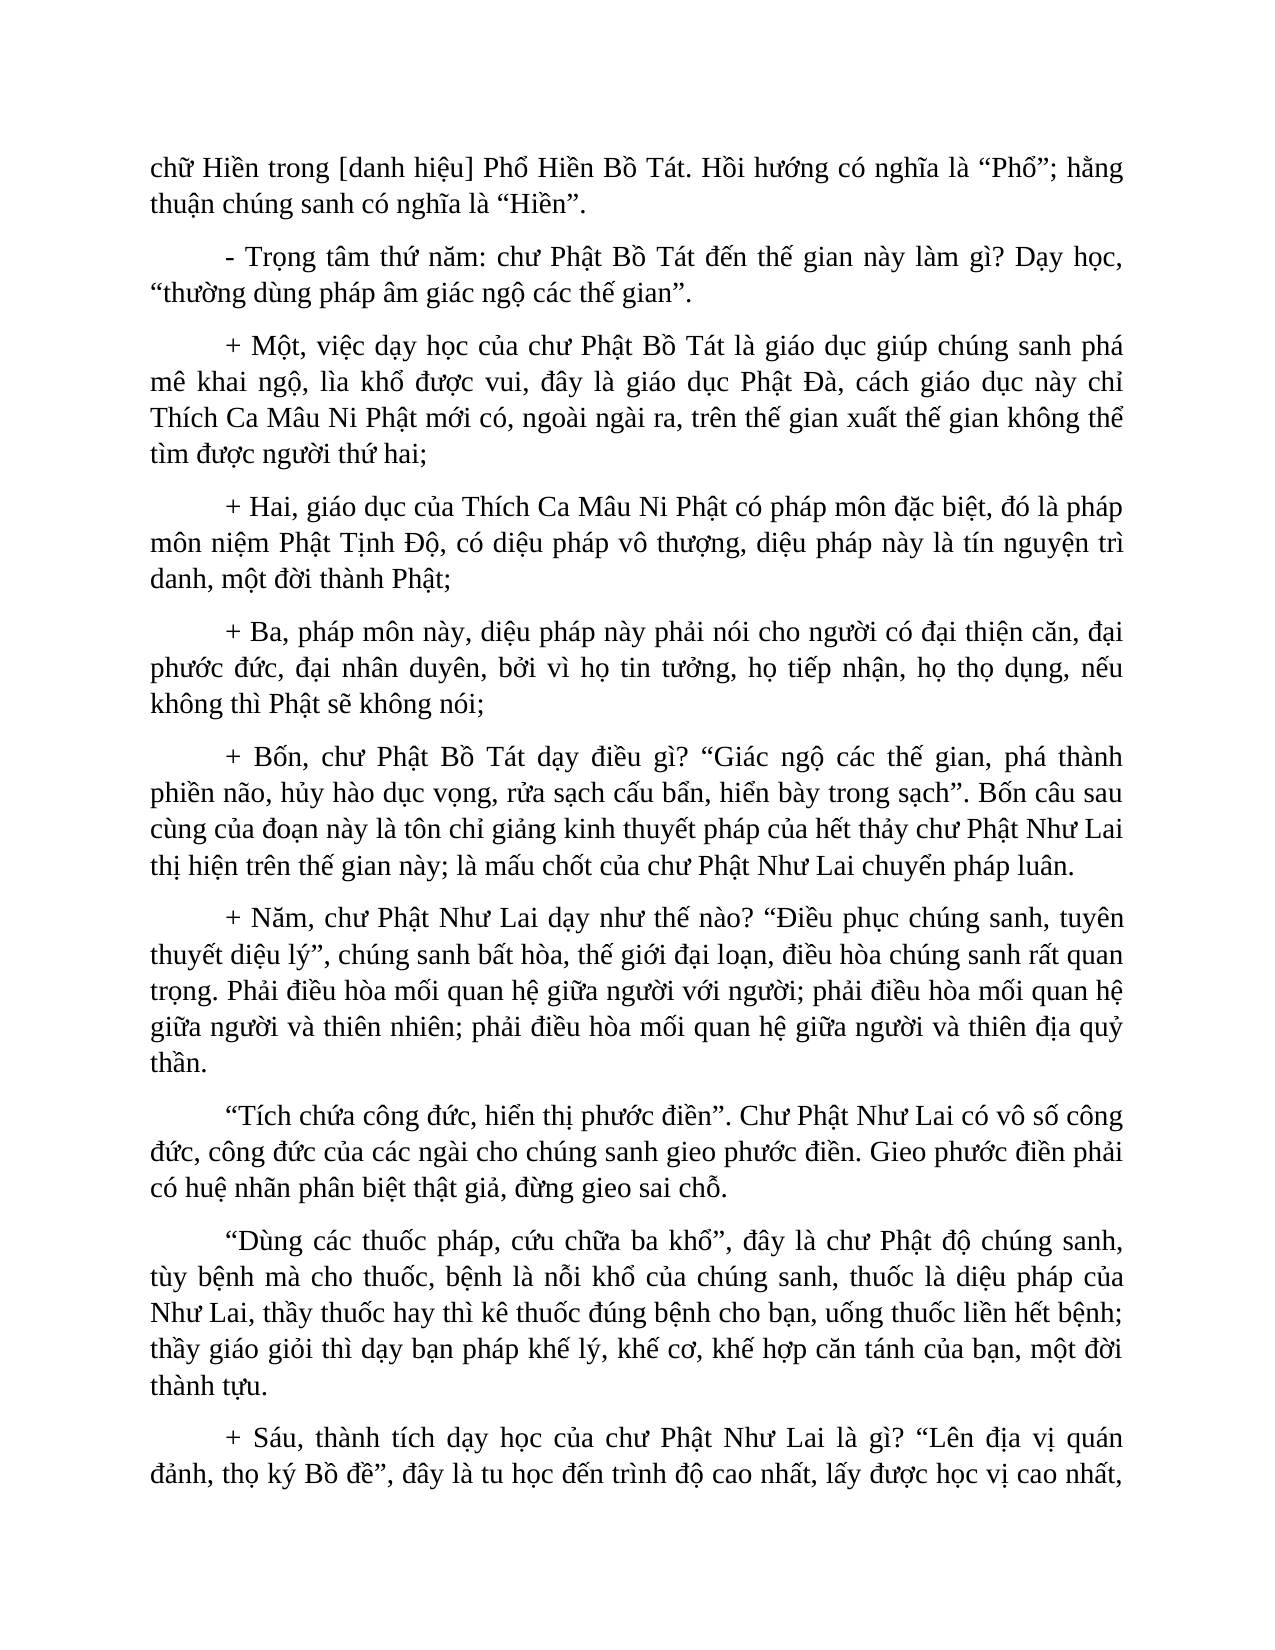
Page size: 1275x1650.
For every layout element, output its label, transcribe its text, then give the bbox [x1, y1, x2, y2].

text + Hai, giáo dục của Thích Ca Mâu Ni Phật có pháp môn đặc biệt, đó là pháp môn niệm Phật Tịnh Độ, có diệu pháp vô thượng, diệu pháp này là tín nguyện trì danh, một đời thành Phật; [150, 489, 1125, 595]
text + Một, việc dạy học của chư Phật Bồ Tát là giáo dục giúp chúng sanh phá mê khai ngộ, lìa khổ được vui, đây là giáo dục Phật Đà, cách giáo dục này chỉ Thích Ca Mâu Ni Phật mới có, ngoài ngài ra, trên thế gian xuất thế gian không thể tìm được người thứ hai; [150, 328, 1125, 470]
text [150, 150, 1125, 220]
text “Tích chứa công đức, hiển thị phước điền”. Chư Phật Như Lai có vô số công đức, công đức của các ngài cho chúng sanh gieo phước điền. Gieo phước điền phải có huệ nhãn phân biệt thật giả, đừng gieo sai chỗ. [150, 1098, 1125, 1204]
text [150, 1421, 1125, 1490]
text + Năm, chư Phật Như Lai dạy như thế nào? “Điều phục chúng sanh, tuyên thuyết diệu lý”, chúng sanh bất hòa, thế giới đại loạn, điều hòa chúng sanh rất quan trọng. Phải điều hòa mối quan hệ giữa người với người; phải điều hòa mối quan hệ giữa người và thiên nhiên; phải điều hòa mối quan hệ giữa người và thiên địa quỷ thần. [150, 901, 1125, 1079]
text + Bốn, chư Phật Bồ Tát dạy điều gì? “Giác ngộ các thế gian, phá thành phiền não, hủy hào dục vọng, rửa sạch cấu bẩn, hiển bày trong sạch”. Bốn câu sau cùng của đoạn này là tôn chỉ giảng kinh thuyết pháp của hết thảy chư Phật Như Lai thị hiện trên thế gian này; là mấu chốt của chư Phật Như Lai chuyển pháp luân. [150, 739, 1125, 881]
text - Trọng tâm thứ năm: chư Phật Bồ Tát đến thế gian này làm gì? Dạy học, “thường dùng pháp âm giác ngộ các thế gian”. [150, 239, 1125, 309]
text + Ba, pháp môn này, diệu pháp này phải nói cho người có đại thiện căn, đại phước đức, đại nhân duyên, bởi vì họ tin tưởng, họ tiếp nhận, họ thọ dụng, nếu không thì Phật sẽ không nói; [150, 614, 1125, 720]
text “Dùng các thuốc pháp, cứu chữa ba khổ”, đây là chư Phật độ chúng sanh, tùy bệnh mà cho thuốc, bệnh là nỗi khổ của chúng sanh, thuốc là diệu pháp của Như Lai, thầy thuốc hay thì kê thuốc đúng bệnh cho bạn, uống thuốc liền hết bệnh; thầy giáo giỏi thì dạy bạn pháp khế lý, khế cơ, khế hợp căn tánh của bạn, một đời thành tựu. [150, 1223, 1125, 1401]
